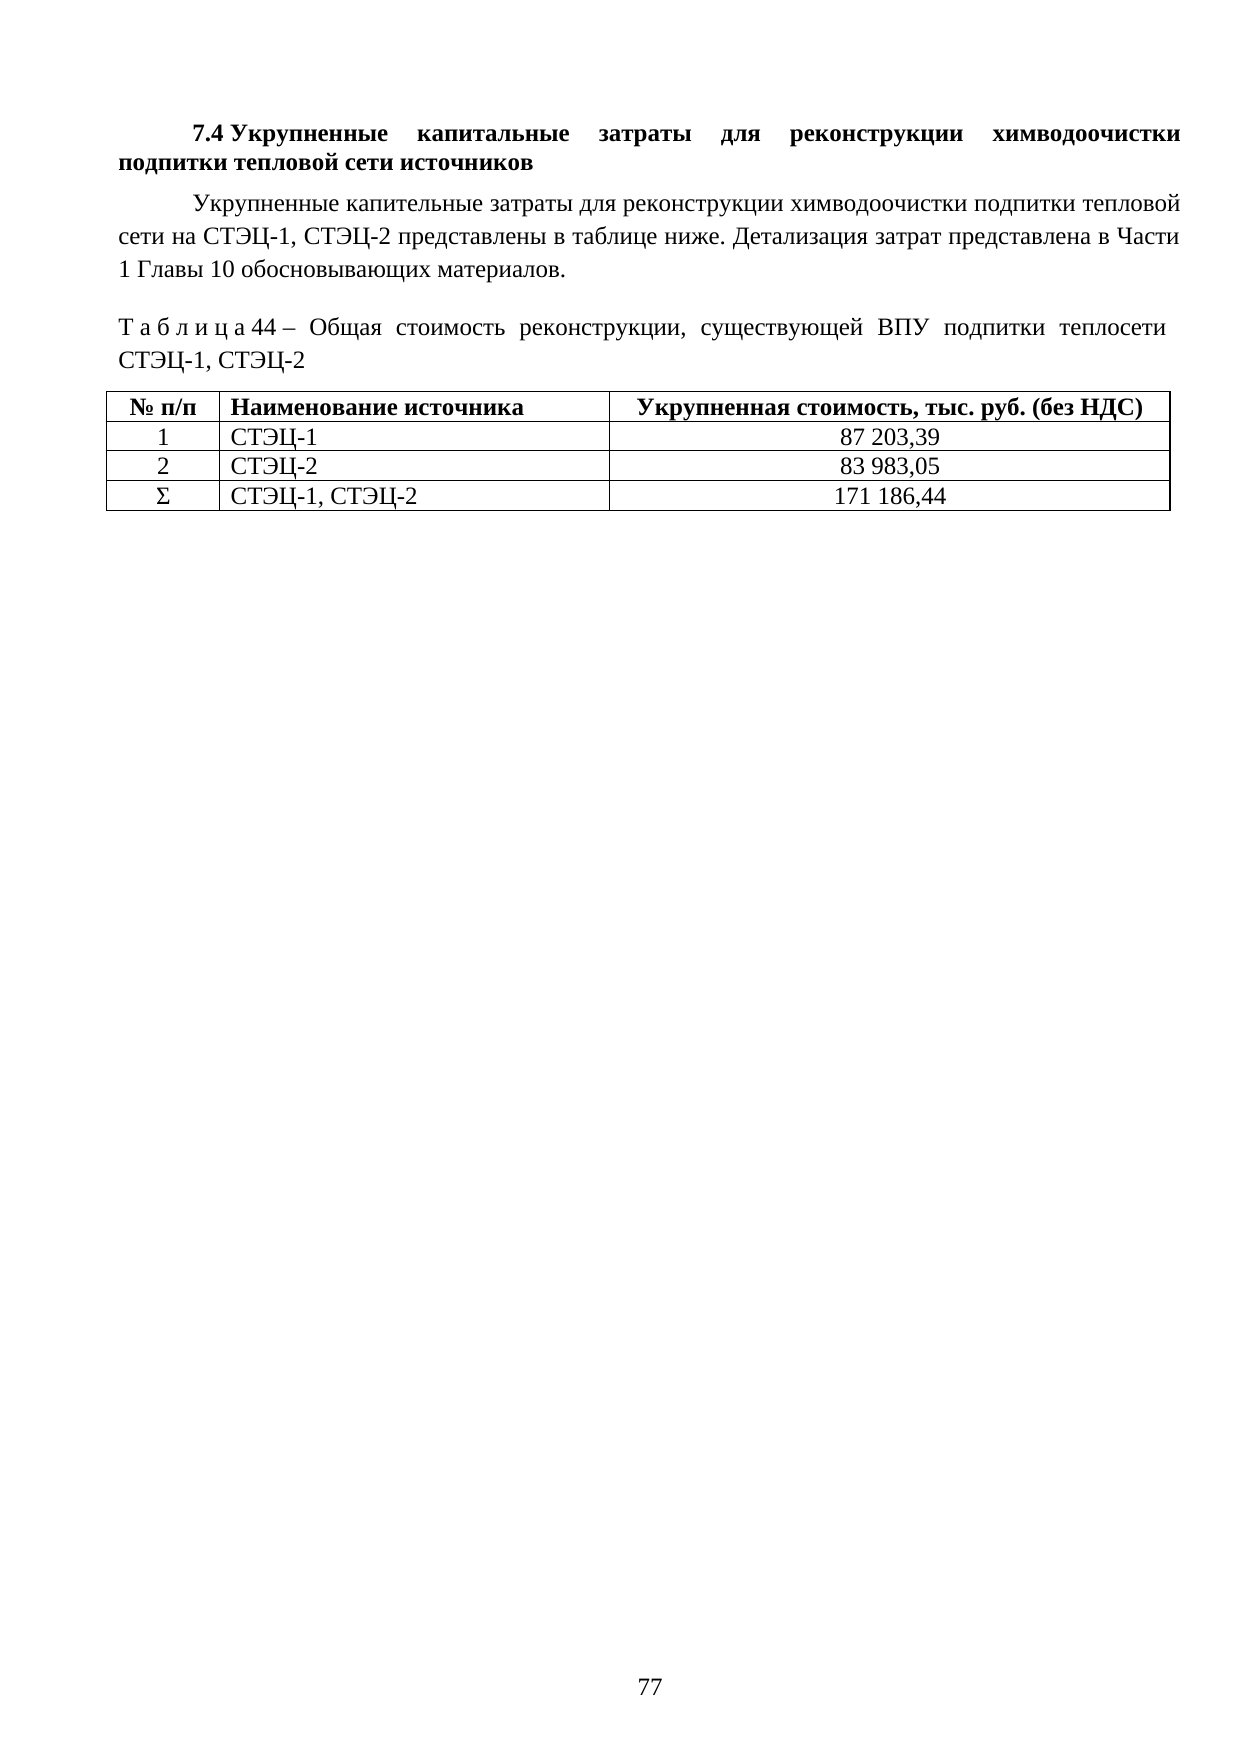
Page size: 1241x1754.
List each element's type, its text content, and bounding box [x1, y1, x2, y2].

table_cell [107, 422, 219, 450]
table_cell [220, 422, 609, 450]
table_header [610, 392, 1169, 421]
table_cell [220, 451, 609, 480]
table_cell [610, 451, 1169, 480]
text Укрупненные капительные затраты для реконструкции химводоочистки подпитки тепловой сети на СТЭЦ-1, СТЭЦ-2 представлены в таблице ниже. Детализация затрат представлена в Части 1 Главы 10 обосновывающих материалов. [118, 188, 1181, 283]
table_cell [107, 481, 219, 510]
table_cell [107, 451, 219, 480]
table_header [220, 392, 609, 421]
text – Общая стоимость реконструкции, существующей ВПУ подпитки теплосети СТЭЦ-1, СТЭЦ-2 [118, 312, 1181, 374]
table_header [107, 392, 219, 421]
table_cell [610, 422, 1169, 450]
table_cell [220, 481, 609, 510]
text Укрупненные капитальные затраты для реконструкции химводоочистки подпитки тепловой сети источников [118, 118, 1181, 176]
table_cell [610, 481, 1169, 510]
